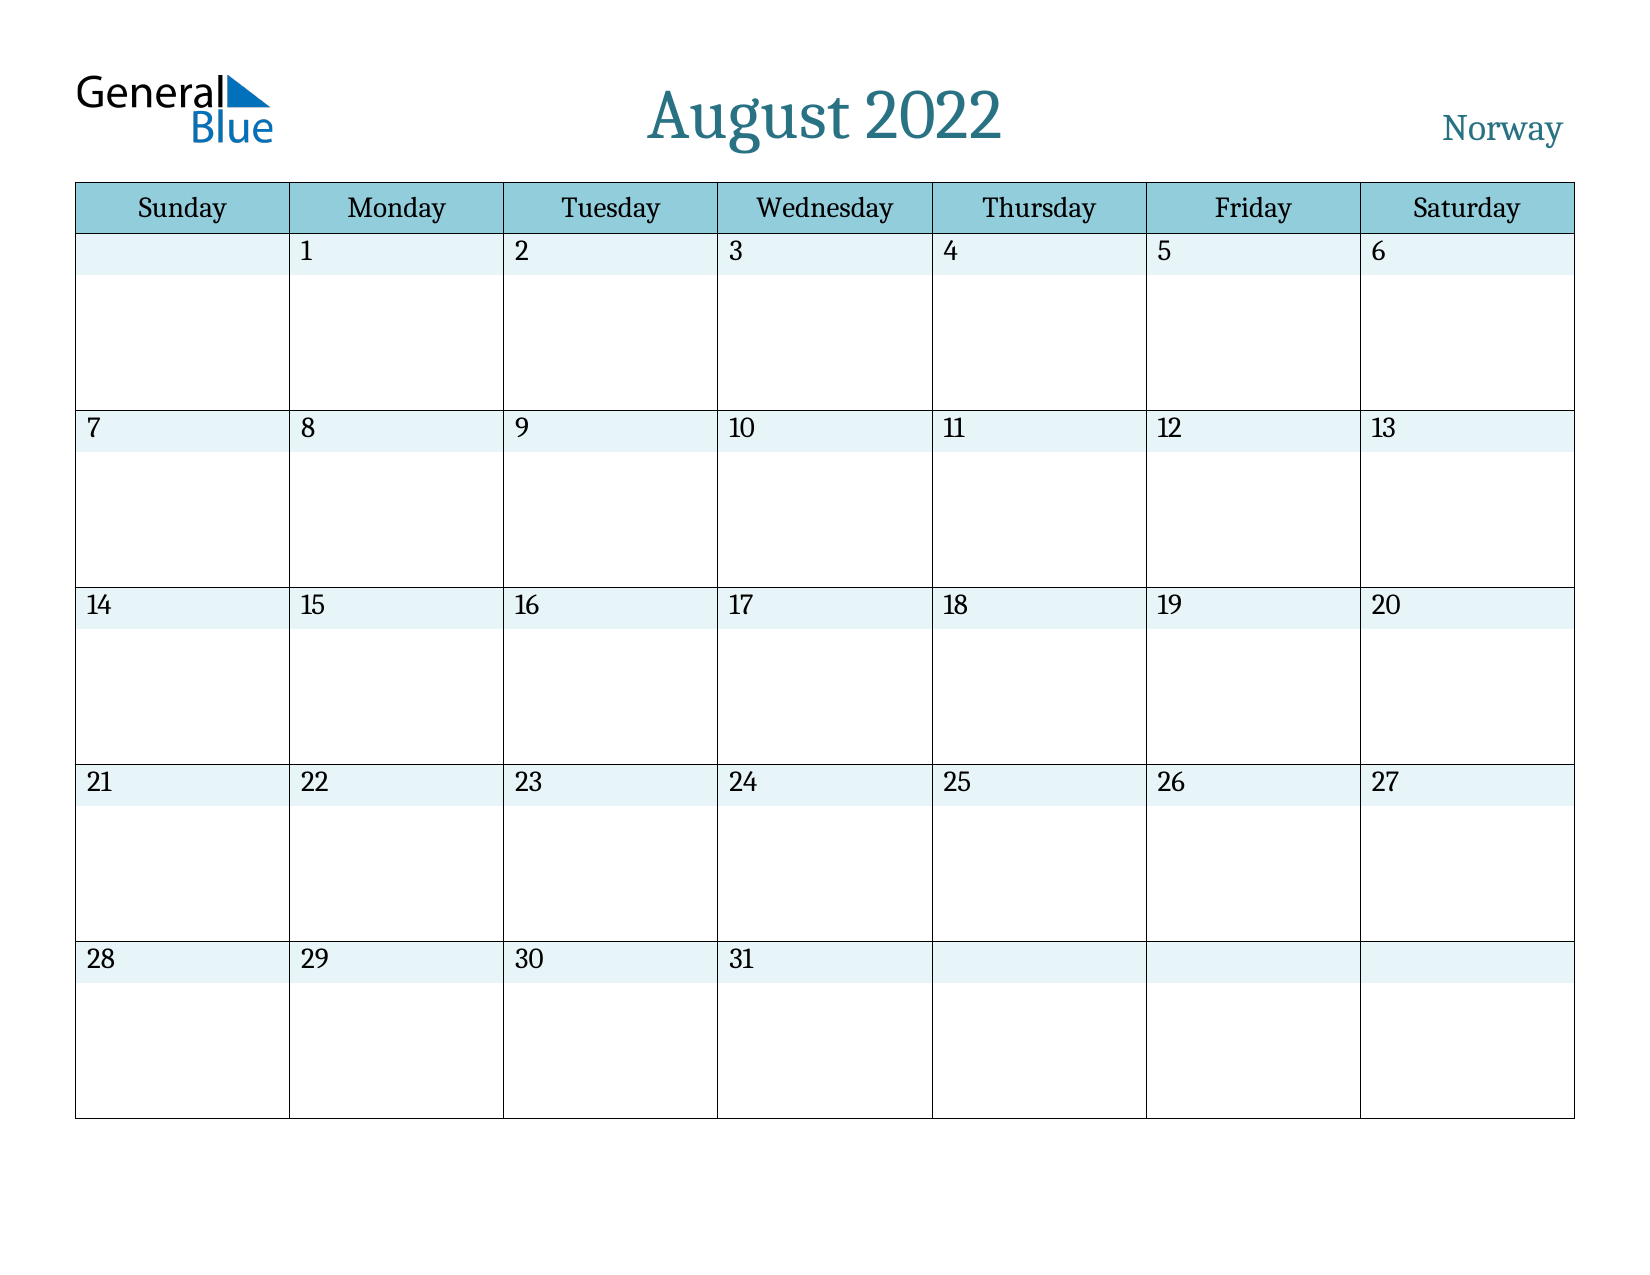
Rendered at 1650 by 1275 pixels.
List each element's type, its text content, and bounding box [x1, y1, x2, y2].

table_cell 5 [1147, 234, 1360, 275]
table_cell [1361, 806, 1574, 941]
table_cell 11 [933, 411, 1146, 452]
table_cell 13 [1361, 411, 1574, 452]
table_cell [1361, 629, 1574, 764]
table_cell [76, 275, 289, 410]
table_cell Thursday [933, 183, 1146, 233]
table_cell 4 [933, 234, 1146, 275]
table_cell [76, 629, 289, 764]
table_cell 21 [76, 765, 289, 806]
table_cell [1147, 452, 1360, 587]
table_cell [504, 275, 717, 410]
table_cell [718, 983, 932, 1118]
table_cell Friday [1147, 183, 1360, 233]
table_cell 15 [290, 588, 503, 629]
table_cell [290, 983, 503, 1118]
table_cell [718, 629, 932, 764]
table_header August 2022 [504, 75, 1146, 182]
table_cell 12 [1147, 411, 1360, 452]
table_cell 24 [718, 765, 932, 806]
table_cell [718, 452, 932, 587]
table_cell [1361, 942, 1574, 983]
table_cell [76, 234, 289, 275]
table_cell [76, 983, 289, 1118]
table_cell 7 [76, 411, 289, 452]
table_cell [76, 452, 289, 587]
table_cell [290, 629, 503, 764]
table_cell 23 [504, 765, 717, 806]
picture [77, 75, 273, 143]
table_cell [290, 806, 503, 941]
table_cell 8 [290, 411, 503, 452]
table_cell 17 [718, 588, 932, 629]
table_cell 20 [1361, 588, 1574, 629]
table_cell [933, 275, 1146, 410]
table_cell [1361, 275, 1574, 410]
table_cell [933, 806, 1146, 941]
table_cell [1361, 983, 1574, 1118]
table_cell [1147, 806, 1360, 941]
table_cell [718, 275, 932, 410]
table_cell [718, 806, 932, 941]
table_cell Monday [290, 183, 503, 233]
table_cell 26 [1147, 765, 1360, 806]
table_cell [1147, 942, 1360, 983]
table_cell 10 [718, 411, 932, 452]
table_cell 31 [718, 942, 932, 983]
table_cell [290, 452, 503, 587]
table_cell 6 [1361, 234, 1574, 275]
table_cell [504, 983, 717, 1118]
table_cell [504, 629, 717, 764]
table_cell [1147, 983, 1360, 1118]
table_cell 25 [933, 765, 1146, 806]
table_cell [76, 806, 289, 941]
table_cell 2 [504, 234, 717, 275]
table_cell 1 [290, 234, 503, 275]
table_cell Wednesday [718, 183, 932, 233]
table_cell [1147, 275, 1360, 410]
table_cell Tuesday [504, 183, 717, 233]
table_cell [1361, 452, 1574, 587]
table_cell Saturday [1361, 183, 1574, 233]
table_cell 28 [76, 942, 289, 983]
table_cell [290, 275, 503, 410]
table_cell [933, 629, 1146, 764]
table_cell 29 [290, 942, 503, 983]
table_cell 19 [1147, 588, 1360, 629]
table_cell 18 [933, 588, 1146, 629]
table_cell [933, 942, 1146, 983]
table_cell [933, 452, 1146, 587]
table_cell [504, 452, 717, 587]
table_cell 9 [504, 411, 717, 452]
table_cell [933, 983, 1146, 1118]
table_cell [1147, 629, 1360, 764]
table_cell Sunday [76, 183, 289, 233]
table_cell 30 [504, 942, 717, 983]
table_cell 3 [718, 234, 932, 275]
table_header Norway [1146, 75, 1574, 182]
table_cell 27 [1361, 765, 1574, 806]
table_cell [504, 806, 717, 941]
table_header [76, 75, 503, 182]
table_cell 14 [76, 588, 289, 629]
table_cell 22 [290, 765, 503, 806]
table_cell 16 [504, 588, 717, 629]
